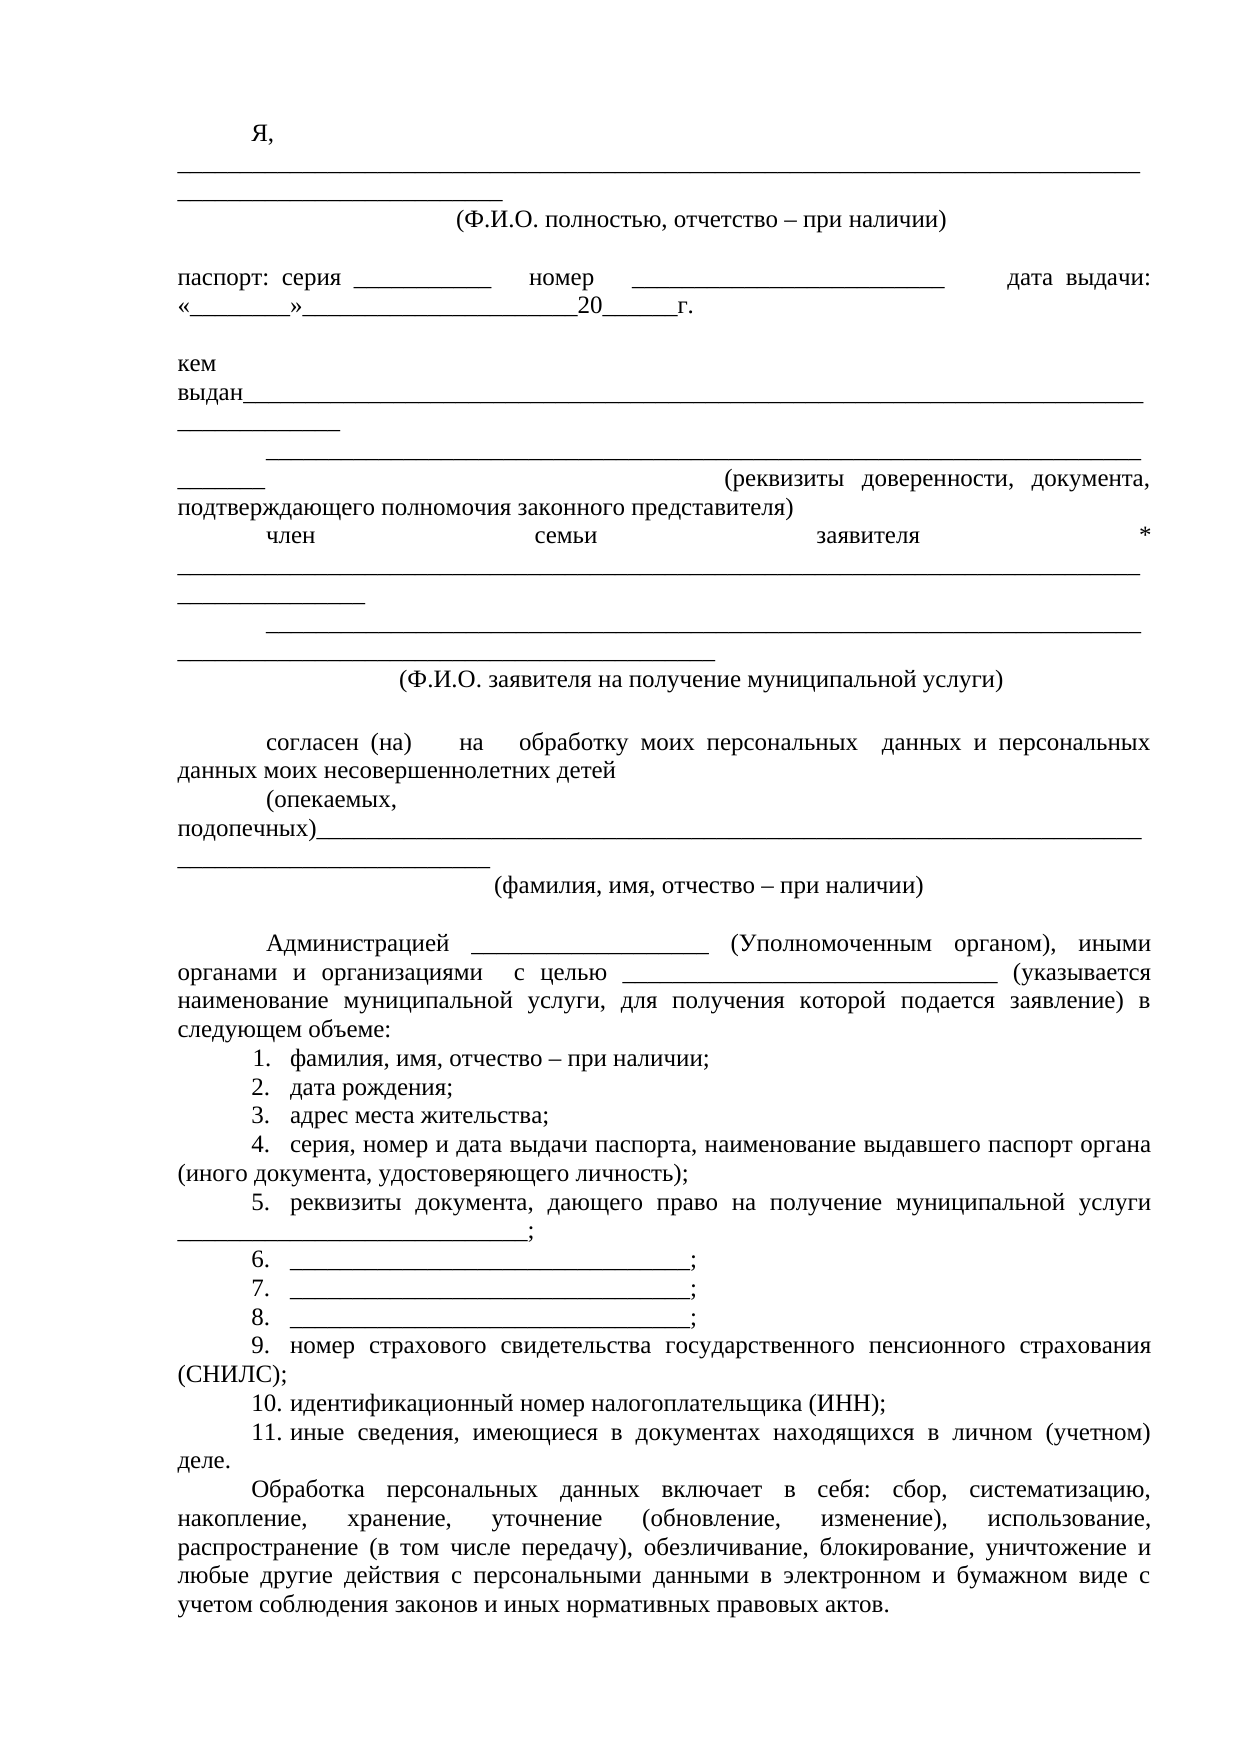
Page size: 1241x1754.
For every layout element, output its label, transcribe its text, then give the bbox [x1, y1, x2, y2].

text (опекаемых, подопечных)___________________________________________________________________________________________ [177, 784, 1152, 870]
text член семьи заявителя * ____________________________________________________________________________________________ [177, 521, 1152, 607]
text Я, _______________________________________________________________________________________________________ [177, 118, 1152, 204]
text (Ф.И.О. полностью, отчетство – при наличии) [177, 204, 1152, 233]
text (фамилия, имя, отчество – при наличии) [177, 870, 1152, 899]
list реквизиты документа, дающего право на получение муниципальной услуги ____________________________; [177, 1187, 1152, 1244]
text _________________________________________________________________________________________________________________ [177, 607, 1152, 664]
text кем выдан_____________________________________________________________________________________ [177, 348, 1152, 434]
text паспорт: серия ___________ номер _________________________ дата выдачи: «________»______________________20______г. [177, 262, 1152, 319]
list ________________________________; [177, 1273, 1152, 1302]
list дата рождения; [177, 1072, 1152, 1100]
text _____________________________________________________________________________ (реквизиты доверенности, документа, подтверждающего полномочия законного представителя) [177, 434, 1152, 521]
list фамилия, имя, отчество – при наличии; [252, 1043, 1152, 1072]
list адрес места жительства; [177, 1100, 1152, 1129]
list идентификационный номер налогоплательщика (ИНН); [177, 1388, 1152, 1417]
list ________________________________; [177, 1302, 1152, 1330]
list серия, номер и дата выдачи паспорта, наименование выдавшего паспорт органа (иного документа, удостоверяющего личность); [177, 1129, 1152, 1187]
text Администрацией ___________________ (Уполномоченным органом), иными органами и организациями с целью ______________________________ (указывается наименование муниципальной услуги, для получения которой подается заявление) в следующем объеме: [177, 928, 1152, 1043]
text согласен (на) на обработку моих персональных данных и персональных данных моих несовершеннолетних детей [177, 727, 1152, 784]
list ________________________________; [177, 1244, 1152, 1273]
list номер страхового свидетельства государственного пенсионного страхования (СНИЛС); [177, 1330, 1152, 1388]
list иные сведения, имеющиеся в документах находящихся в личном (учетном) деле. [177, 1417, 1152, 1474]
text Обработка персональных данных включает в себя: сбор, систематизацию, накопление, хранение, уточнение (обновление, изменение), использование, распространение (в том числе передачу), обезличивание, блокирование, уничтожение и любые другие действия с персональными данными в электронном и бумажном виде с учетом соблюдения законов и иных нормативных правовых актов. [177, 1474, 1152, 1618]
text (Ф.И.О. заявителя на получение муниципальной услуги) [177, 664, 1152, 693]
